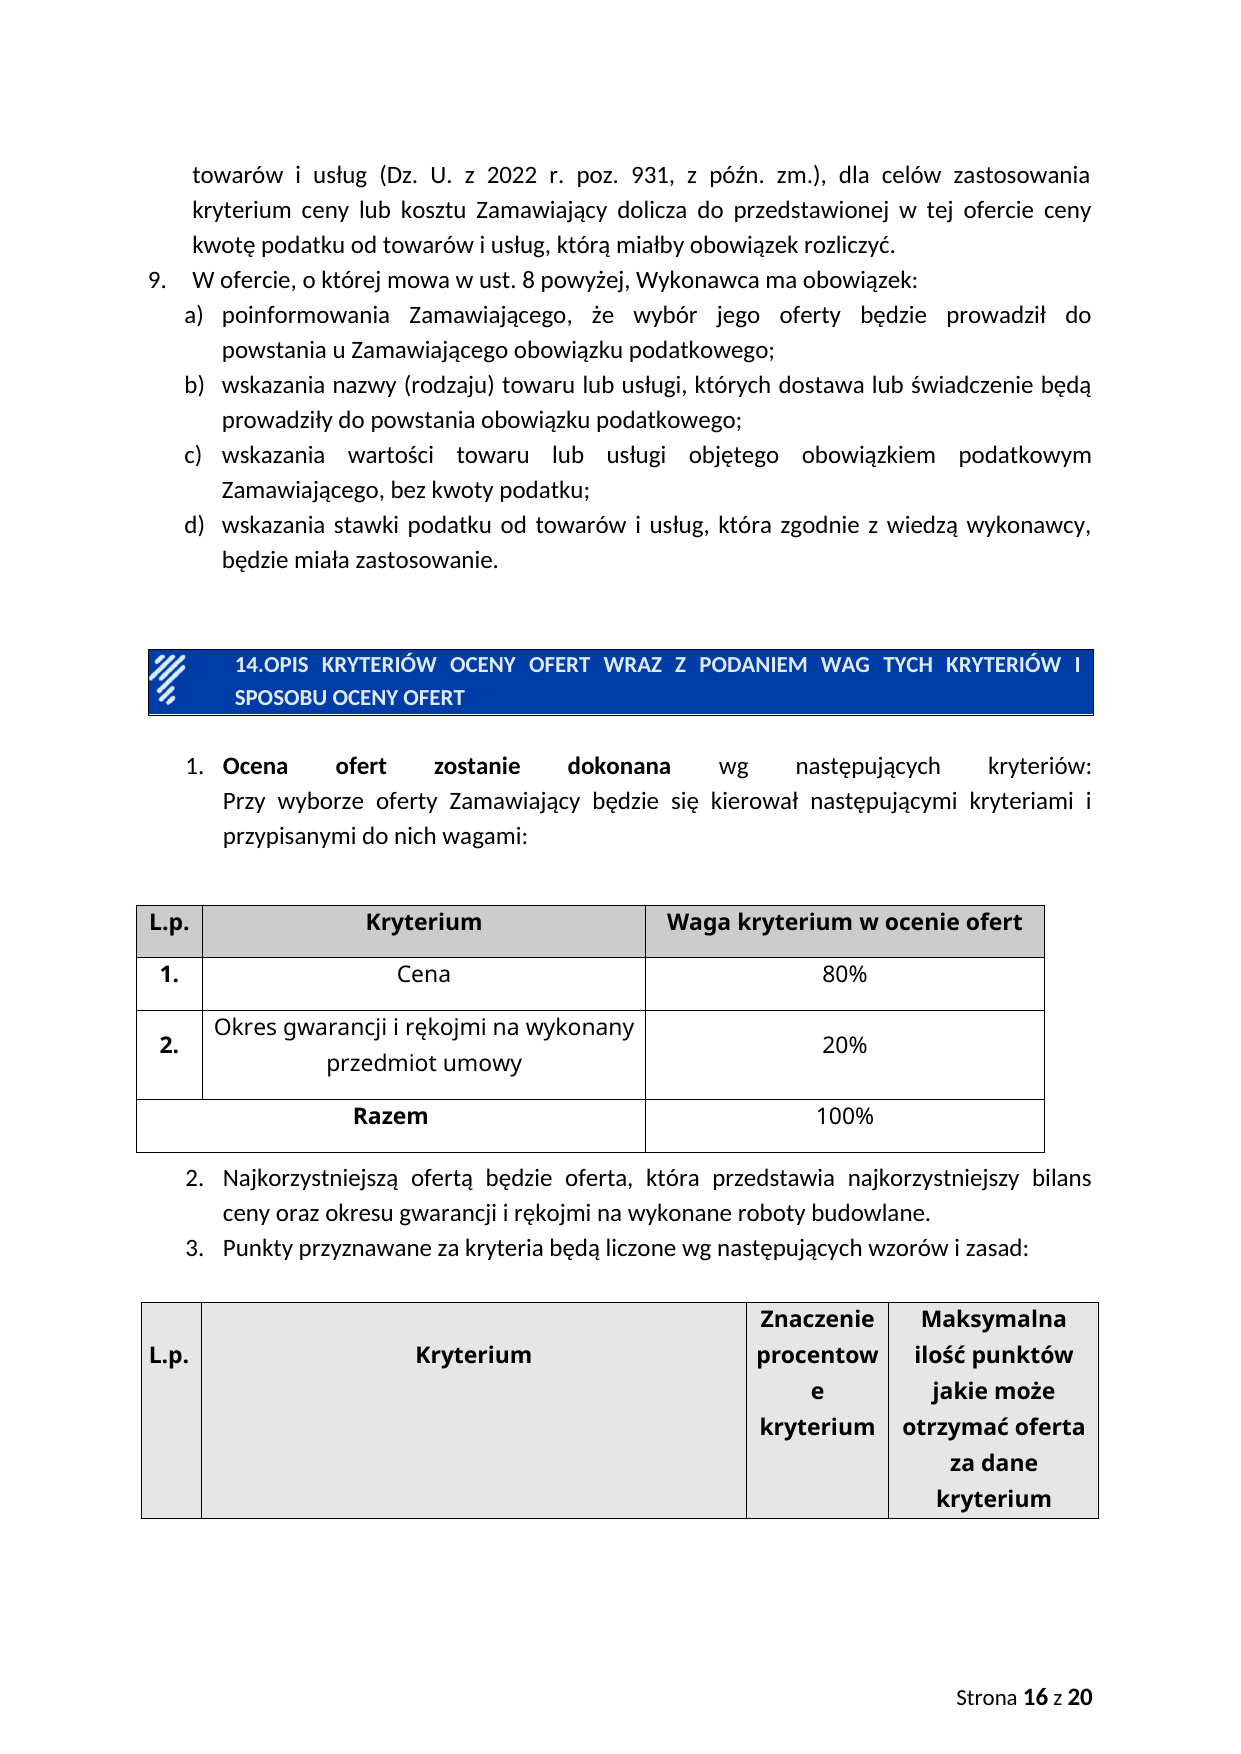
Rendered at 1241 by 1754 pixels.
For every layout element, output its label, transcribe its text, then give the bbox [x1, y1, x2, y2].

list wskazania stawki podatku od towarów i usług, która zgodnie z wiedzą wykonawcy, będzie miała zastosowanie. [184, 509, 1092, 575]
table_header Maksymalna ilość punktów jakie może otrzymać oferta za dane kryterium [889, 1303, 1098, 1518]
list W ofercie, o której mowa w ust. 8 powyżej, Wykonawca ma obowiązek: [148, 264, 1092, 295]
table_header L.p. [142, 1303, 201, 1518]
table_cell Okres gwarancji i rękojmi na wykonany przedmiot umowy [203, 1011, 645, 1099]
table_cell Cena [203, 958, 645, 1010]
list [148, 159, 1092, 260]
table_header Kryterium [202, 1303, 746, 1518]
table_header Znaczenie procentowe kryterium [747, 1303, 888, 1518]
table_cell 20% [646, 1011, 1044, 1099]
table_cell Razem [137, 1100, 645, 1152]
table_header Waga kryterium w ocenie ofert [646, 906, 1044, 957]
list Ocena ofert zostanie dokonana wg następujących kryteriów: Przy wyborze oferty Zamawiający będzie się kierował następującymi kryteriami i przypisanymi do nich wagami: [185, 751, 1092, 851]
table_header 14.OPIS KRYTERIÓW OCENY OFERT WRAZ Z PODANIEM WAG TYCH KRYTERIÓW I SPOSOBU OCENY OFERT [149, 650, 1093, 714]
list poinformowania Zamawiającego, że wybór jego oferty będzie prowadził do powstania u Zamawiającego obowiązku podatkowego; [184, 299, 1092, 365]
table_cell 2. [137, 1011, 202, 1099]
list Punkty przyznawane za kryteria będą liczone wg następujących wzorów i zasad: [185, 1232, 1092, 1262]
table_cell 1. [137, 958, 202, 1010]
table_header L.p. [137, 906, 202, 957]
list wskazania nazwy (rodzaju) towaru lub usługi, których dostawa lub świadczenie będą prowadziły do powstania obowiązku podatkowego; [184, 369, 1092, 435]
list wskazania wartości towaru lub usługi objętego obowiązkiem podatkowym Zamawiającego, bez kwoty podatku; [184, 439, 1092, 505]
table_cell 100% [646, 1100, 1044, 1152]
table_header Kryterium [203, 906, 645, 957]
table_cell 80% [646, 958, 1044, 1010]
list Najkorzystniejszą ofertą będzie oferta, która przedstawia najkorzystniejszy bilans ceny oraz okresu gwarancji i rękojmi na wykonane roboty budowlane. [185, 926, 1092, 1227]
